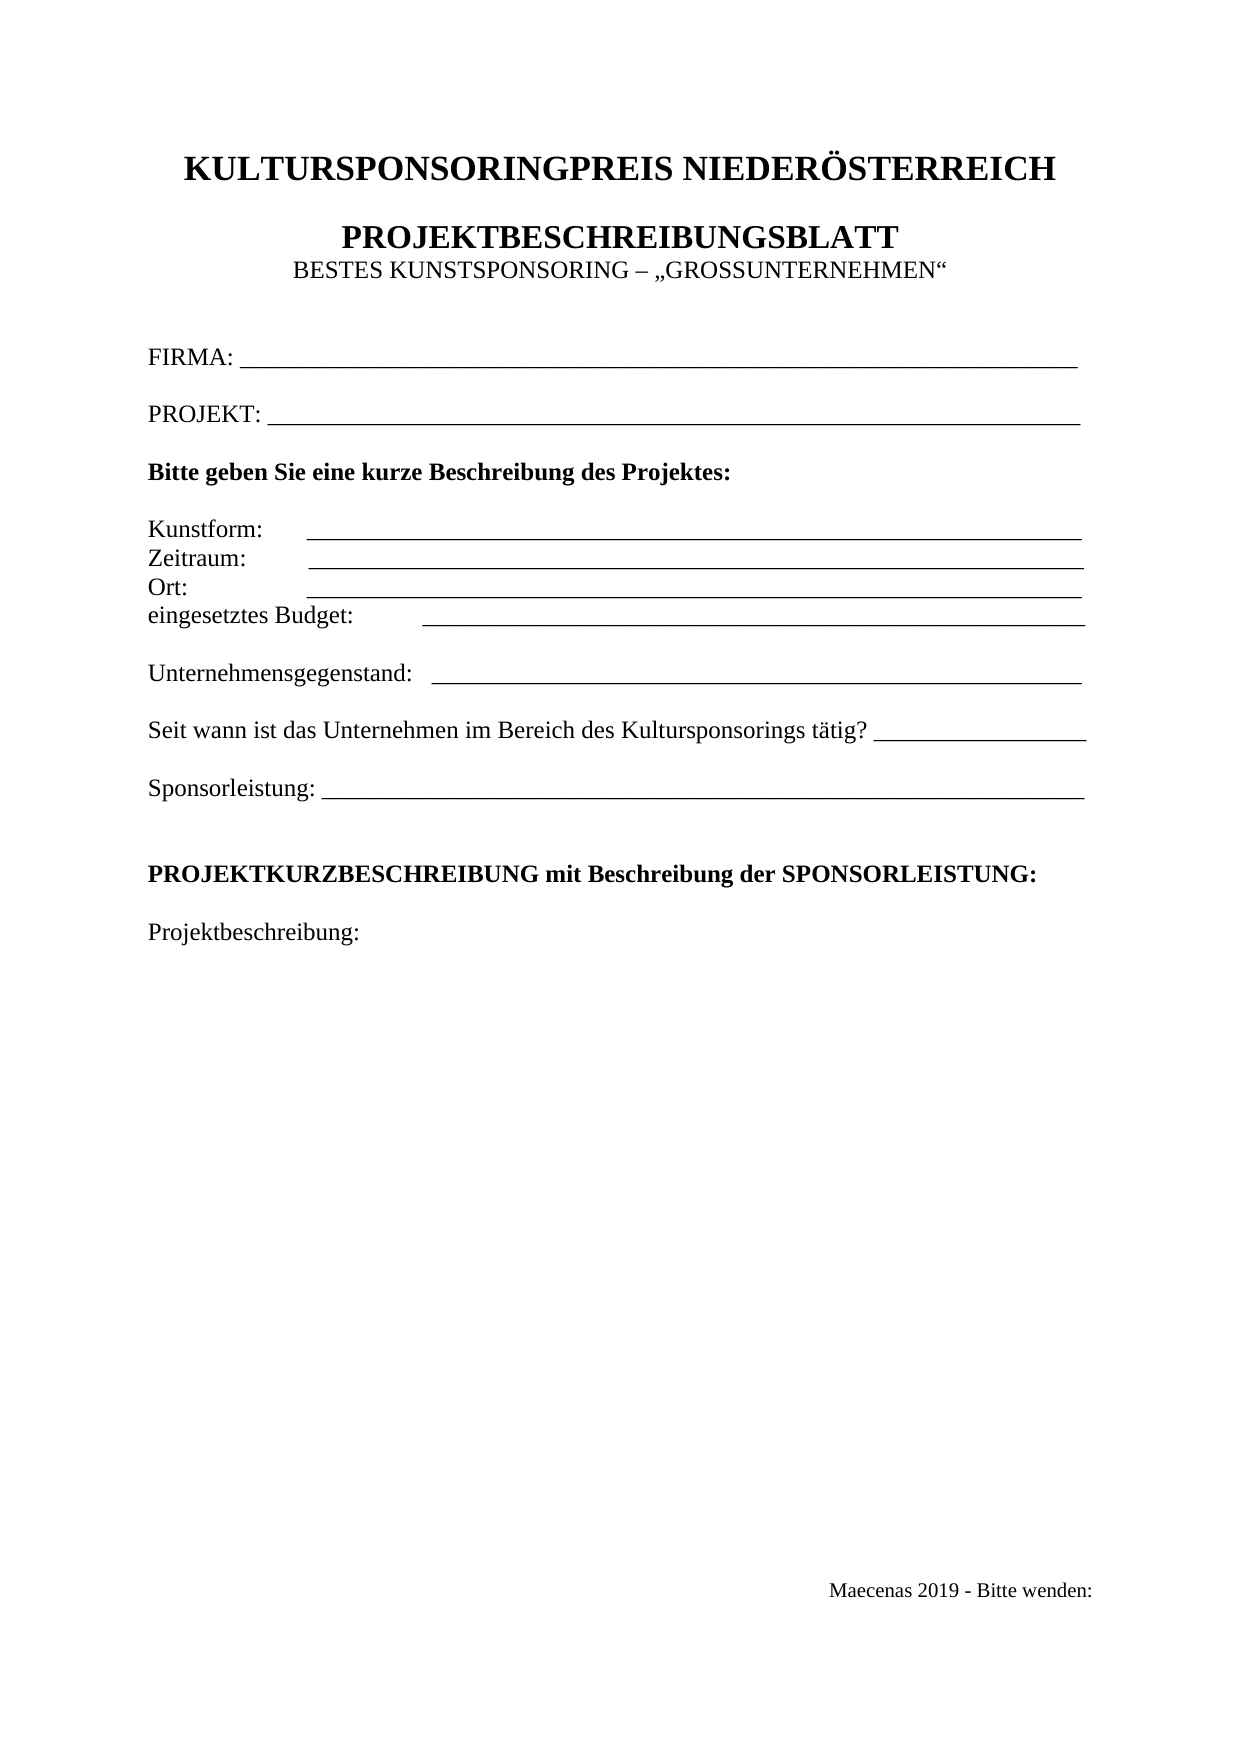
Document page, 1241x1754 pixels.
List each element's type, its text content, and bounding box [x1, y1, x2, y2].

text Zeitraum: ______________________________________________________________ [148, 543, 1093, 572]
text Sponsorleistung: _____________________________________________________________ [148, 773, 1093, 802]
text eingesetztes Budget: _____________________________________________________ [148, 601, 1093, 629]
text KULTURSPONSORINGPREIS NIEDERÖSTERREICH [148, 148, 1093, 188]
text Unternehmensgegenstand: ____________________________________________________ [148, 658, 1093, 687]
text BESTES KUNSTSPONSORING – „GROSSUNTERNEHMEN“ [148, 256, 1093, 284]
text Bitte geben Sie eine kurze Beschreibung des Projektes: [148, 457, 1093, 486]
text PROJEKTBESCHREIBUNGSBLATT [148, 217, 1093, 256]
text FIRMA: ___________________________________________________________________ [148, 342, 1093, 371]
text Maecenas 2019 - Bitte wenden: [148, 1578, 1093, 1602]
text PROJEKT: _________________________________________________________________ [148, 399, 1093, 428]
text Projektbeschreibung: [148, 917, 1093, 946]
text Ort: ______________________________________________________________ [148, 572, 1093, 601]
text PROJEKTKURZBESCHREIBUNG mit Beschreibung der SPONSORLEISTUNG: [148, 859, 1093, 888]
text Seit wann ist das Unternehmen im Bereich des Kultursponsorings tätig? _________________ [148, 716, 1093, 744]
text Kunstform: ______________________________________________________________ [148, 514, 1093, 543]
